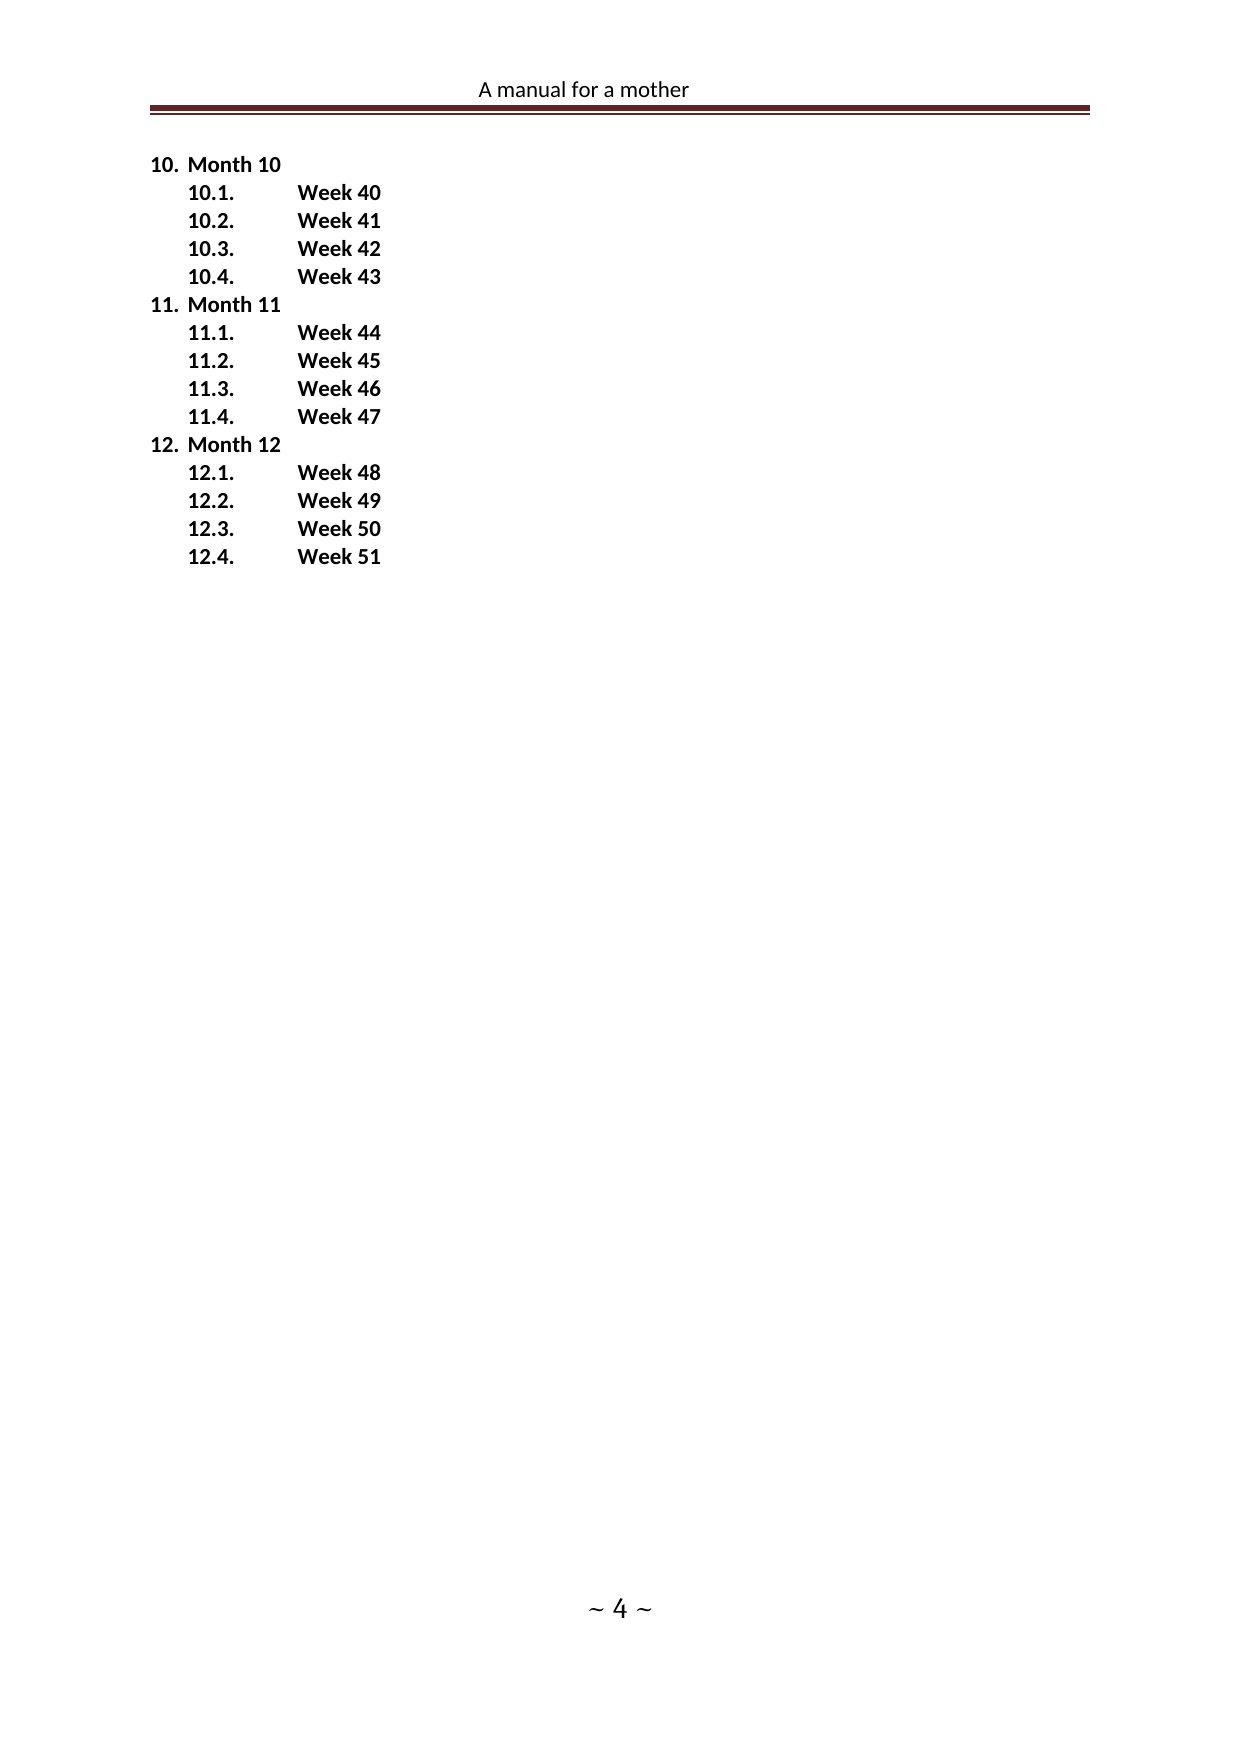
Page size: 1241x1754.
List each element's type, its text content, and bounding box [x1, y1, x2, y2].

list Week 43 [187, 262, 1090, 290]
list Week 41 [187, 206, 1090, 234]
list Week 51 [187, 542, 1090, 570]
list Month 12 [150, 430, 1090, 458]
list Month 11 [150, 290, 1090, 318]
list Week 49 [187, 486, 1090, 514]
list Week 40 [187, 178, 1090, 206]
list Week 45 [187, 346, 1090, 374]
list Week 42 [187, 234, 1090, 262]
list Week 46 [187, 374, 1090, 402]
list Week 48 [187, 458, 1090, 486]
list Week 50 [187, 514, 1090, 542]
list Week 44 [187, 318, 1090, 346]
list Month 10 [150, 150, 1090, 178]
list Week 47 [187, 402, 1090, 430]
